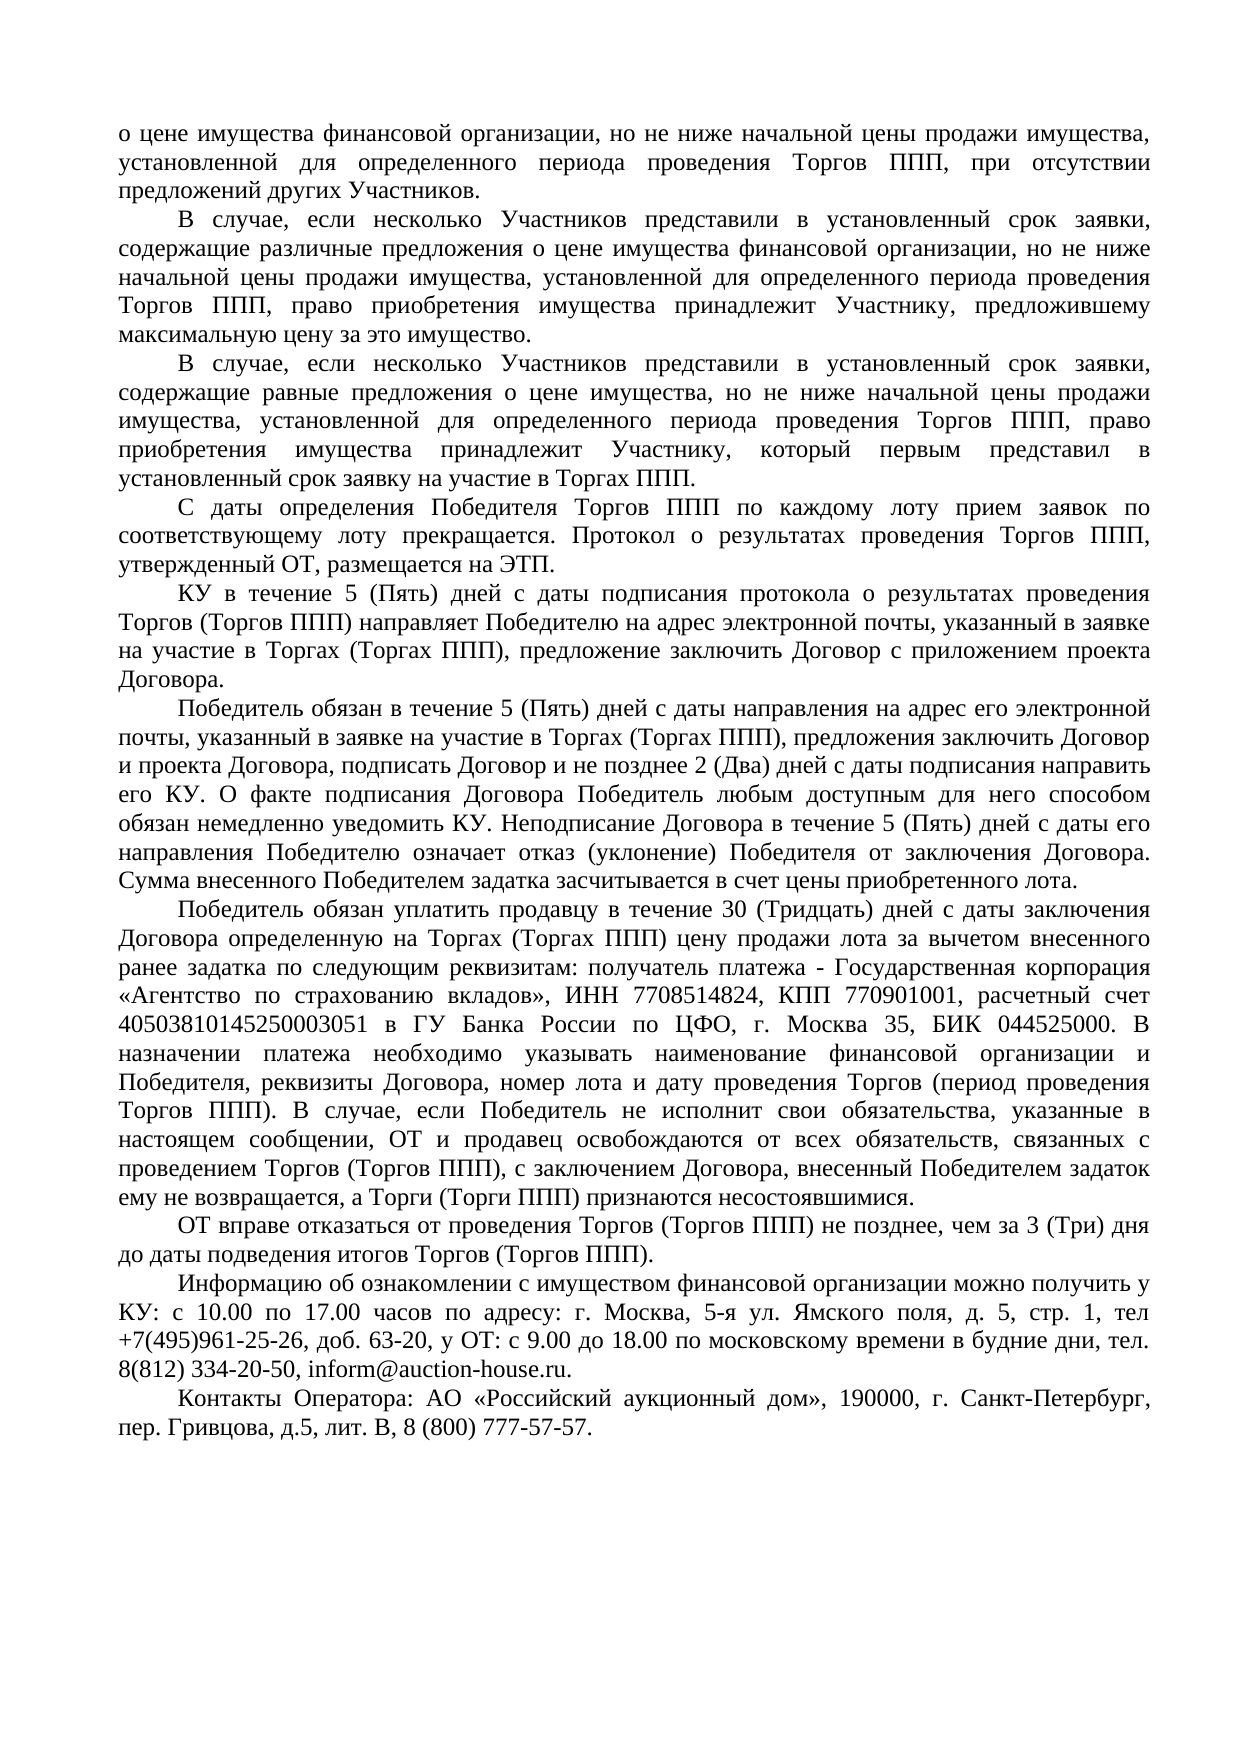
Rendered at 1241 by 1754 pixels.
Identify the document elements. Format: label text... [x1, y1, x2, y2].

text КУ в течение 5 (Пять) дней с даты подписания протокола о результатах проведения Торгов (Торгов ППП) направляет Победителю на адрес электронной почты, указанный в заявке на участие в Торгах (Торгах ППП), предложение заключить Договор с приложением проекта Договора. [118, 578, 1151, 693]
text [118, 118, 1151, 204]
text Контакты Оператора: АО «Российский аукционный дом», 190000, г. Санкт-Петербург, пер. Гривцова, д.5, лит. В, 8 (800) 777-57-57. [118, 1383, 1151, 1441]
text Победитель обязан уплатить продавцу в течение 30 (Тридцать) дней с даты заключения Договора определенную на Торгах (Торгах ППП) цену продажи лота за вычетом внесенного ранее задатка по следующим реквизитам: получатель платежа - Государственная корпорация «Агентство по страхованию вкладов», ИНН 7708514824, КПП 770901001, расчетный счет 40503810145250003051 в ГУ Банка России по ЦФО, г. Москва 35, БИК 044525000. В назначении платежа необходимо указывать наименование финансовой организации и Победителя, реквизиты Договора, номер лота и дату проведения Торгов (период проведения Торгов ППП). В случае, если Победитель не исполнит свои обязательства, указанные в настоящем сообщении, ОТ и продавец освобождаются от всех обязательств, связанных с проведением Торгов (Торгов ППП), с заключением Договора, внесенный Победителем задаток ему не возвращается, а Торги (Торги ППП) признаются несостоявшимися. [118, 894, 1151, 1211]
text Информацию об ознакомлении с имуществом финансовой организации можно получить у КУ: с 10.00 по 17.00 часов по адресу: г. Москва, 5-я ул. Ямского поля, д. 5, стр. 1, тел +7(495)961-25-26, доб. 63-20, у ОТ: с 9.00 до 18.00 по московскому времени в будние дни, тел. 8(812) 334-20-50, inform@auction-house.ru. [118, 1268, 1151, 1383]
text В случае, если несколько Участников представили в установленный срок заявки, содержащие равные предложения о цене имущества, но не ниже начальной цены продажи имущества, установленной для определенного периода проведения Торгов ППП, право приобретения имущества принадлежит Участнику, который первым представил в установленный срок заявку на участие в Торгах ППП. [118, 348, 1151, 492]
text В случае, если несколько Участников представили в установленный срок заявки, содержащие различные предложения о цене имущества финансовой организации, но не ниже начальной цены продажи имущества, установленной для определенного периода проведения Торгов ППП, право приобретения имущества принадлежит Участнику, предложившему максимальную цену за это имущество. [118, 204, 1151, 348]
text Победитель обязан в течение 5 (Пять) дней с даты направления на адрес его электронной почты, указанный в заявке на участие в Торгах (Торгах ППП), предложения заключить Договор и проекта Договора, подписать Договор и не позднее 2 (Два) дней с даты подписания направить его КУ. О факте подписания Договора Победитель любым доступным для него способом обязан немедленно уведомить КУ. Неподписание Договора в течение 5 (Пять) дней с даты его направления Победителю означает отказ (уклонение) Победителя от заключения Договора. Сумма внесенного Победителем задатка засчитывается в счет цены приобретенного лота. [118, 693, 1151, 894]
text ОТ вправе отказаться от проведения Торгов (Торгов ППП) не позднее, чем за 3 (Три) дня до даты подведения итогов Торгов (Торгов ППП). [118, 1211, 1151, 1268]
text С даты определения Победителя Торгов ППП по каждому лоту прием заявок по соответствующему лоту прекращается. Протокол о результатах проведения Торгов ППП, утвержденный ОТ, размещается на ЭТП. [118, 492, 1151, 578]
